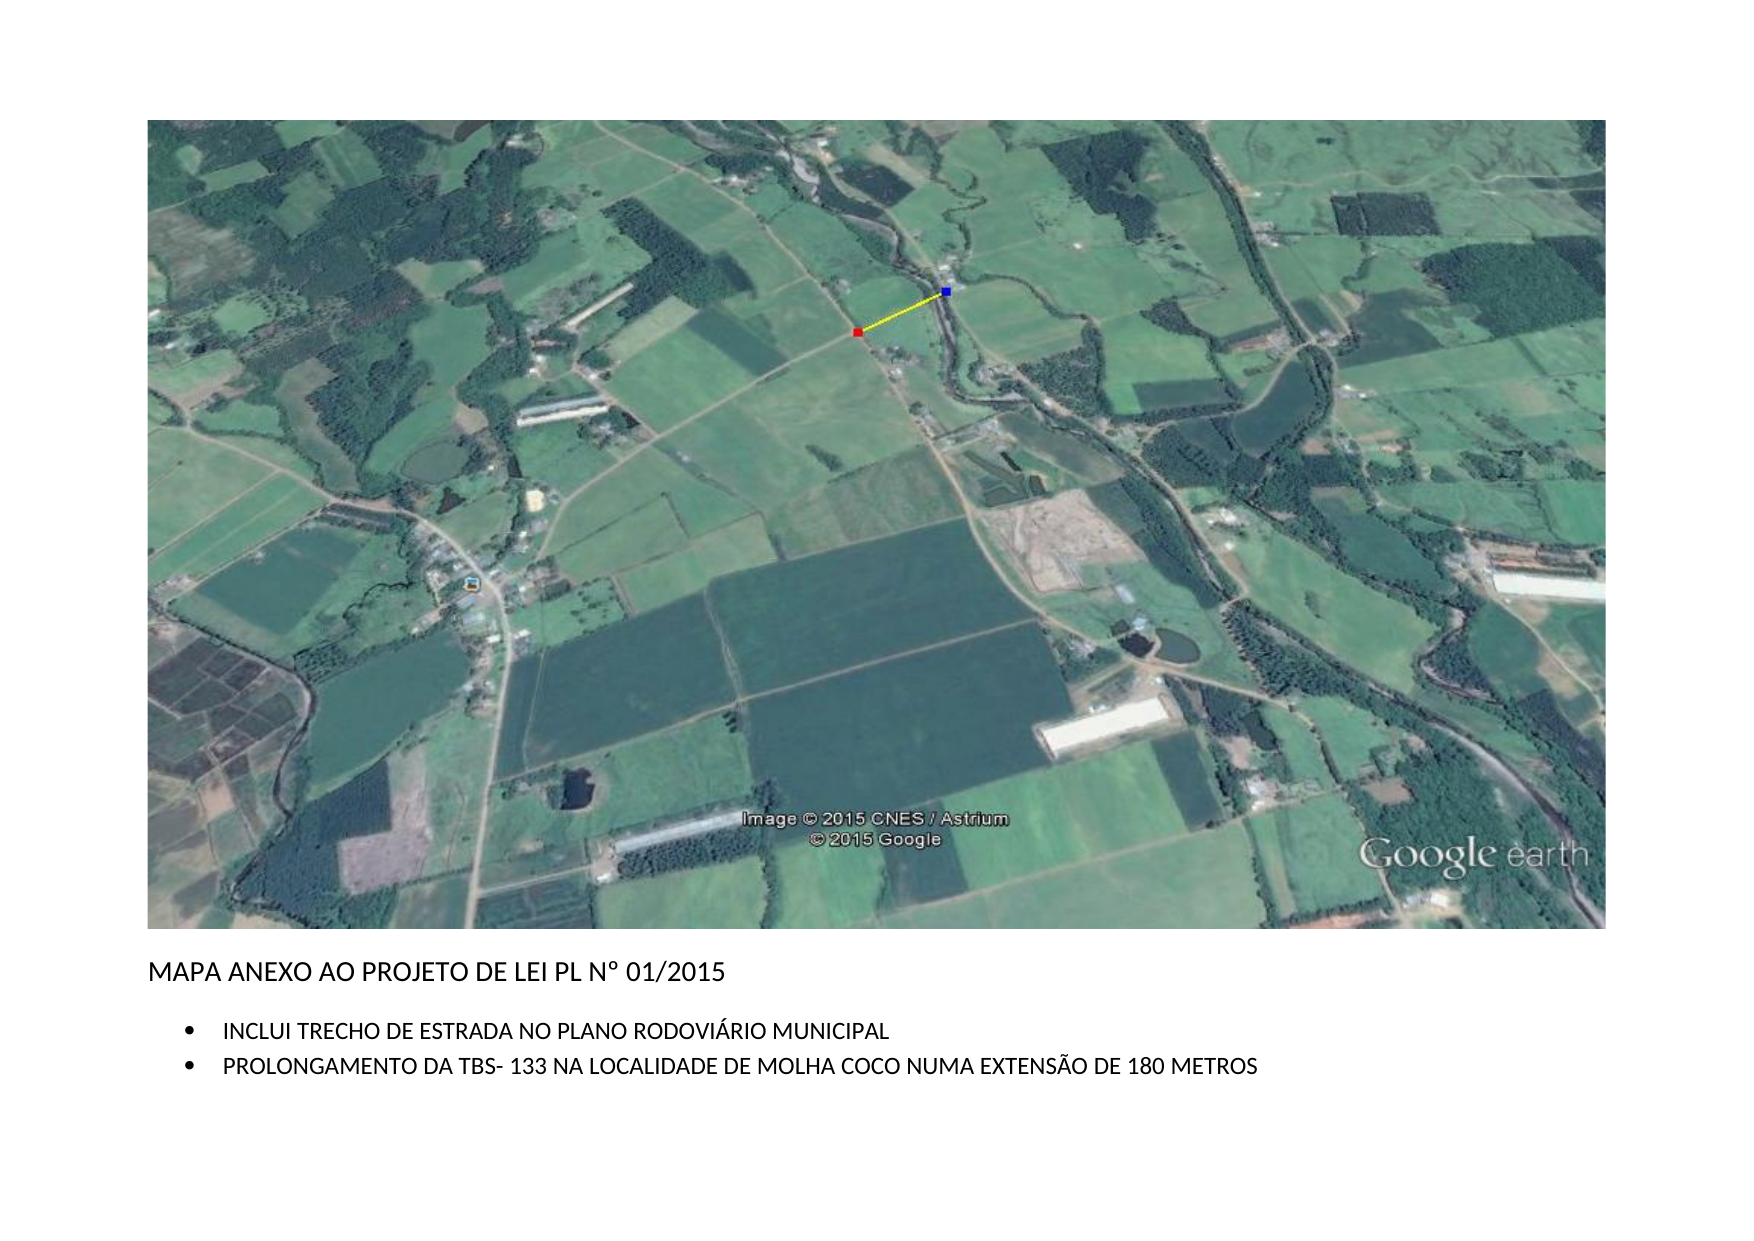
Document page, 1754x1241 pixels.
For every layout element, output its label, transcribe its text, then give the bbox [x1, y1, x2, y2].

list PROLONGAMENTO DA TBS- 133 NA LOCALIDADE DE MOLHA COCO NUMA EXTENSÃO DE 180 METROS [185, 1050, 1606, 1081]
picture [147, 120, 1606, 929]
list INCLUI TRECHO DE ESTRADA NO PLANO RODOVIÁRIO MUNICIPAL [185, 1015, 1606, 1046]
text MAPA ANEXO AO PROJETO DE LEI PL Nº 01/2015 [148, 953, 1606, 989]
